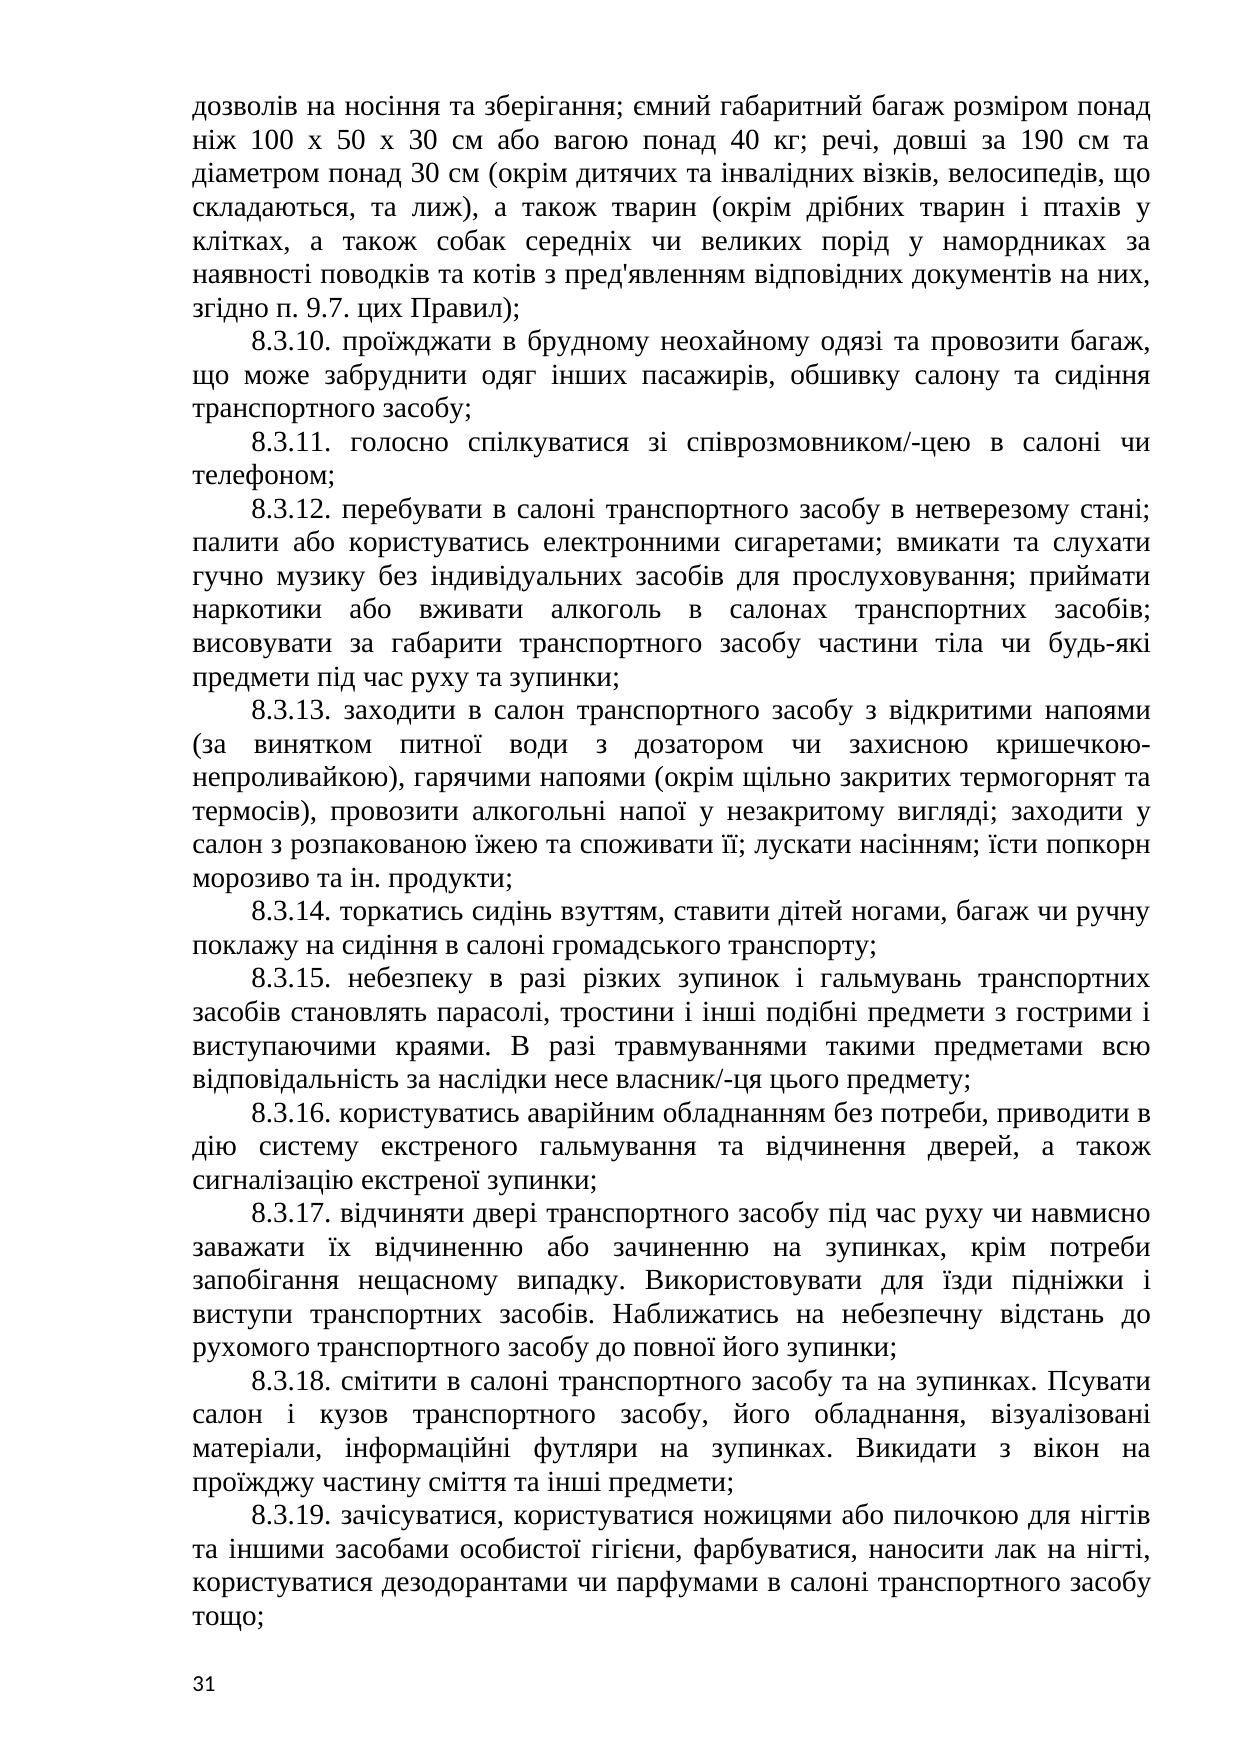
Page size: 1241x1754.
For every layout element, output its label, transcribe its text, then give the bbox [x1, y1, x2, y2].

text 8.3.17. відчиняти двері транспортного засобу під час руху чи навмисно заважати їх відчиненню або зачиненню на зупинках, крім потреби запобігання нещасному випадку. Використовувати для їзди підніжки і виступи транспортних засобів. Наближатись на небезпечну відстань до рухомого транспортного засобу до повної його зупинки; [192, 1195, 1152, 1363]
text 8.3.16. користуватись аварійним обладнанням без потреби, приводити в дію систему екстреного гальмування та відчинення дверей, а також сигналізацію екстреної зупинки; [192, 1095, 1152, 1195]
text 8.3.13. заходити в салон транспортного засобу з відкритими напоями (за винятком питної води з дозатором чи захисною кришечкою-непроливайкою), гарячими напоями (окрім щільно закритих термогорнят та термосів), провозити алкогольні напої у незакритому вигляді; заходити у салон з розпакованою їжею та споживати її; лускати насінням; їсти попкорн морозиво та ін. продукти; [192, 692, 1152, 893]
text 8.3.14. торкатись сидінь взуттям, ставити дітей ногами, багаж чи ручну поклажу на сидіння в салоні громадського транспорту; [192, 893, 1152, 961]
text 8.3.15. небезпеку в разі різких зупинок і гальмувань транспортних засобів становлять парасолі, тростини і інші подібні предмети з гострими і виступаючими краями. В разі травмуваннями такими предметами всю відповідальність за наслідки несе власник/-ця цього предмету; [192, 961, 1152, 1095]
text 8.3.12. перебувати в салоні транспортного засобу в нетверезому стані; палити або користуватись електронними сигаретами; вмикати та слухати гучно музику без індивідуальних засобів для прослуховування; приймати наркотики або вживати алкоголь в салонах транспортних засобів; висовувати за габарити транспортного засобу частини тіла чи будь-які предмети під час руху та зупинки; [192, 491, 1152, 692]
text 8.3.19. зачісуватися, користуватися ножицями або пилочкою для нігтів та іншими засобами особистої гігієни, фарбуватися, наносити лак на нігті, користуватися дезодорантами чи парфумами в салоні транспортного засобу тощо; [192, 1497, 1152, 1631]
text 8.3.10. проїжджати в брудному неохайному одязі та провозити багаж, що може забруднити одяг інших пасажирів, обшивку салону та сидіння транспортного засобу; [192, 323, 1152, 424]
text 8.3.11. голосно спілкуватися зі співрозмовником/-цею в салоні чи телефоном; [192, 424, 1152, 491]
text 8.3.18. смітити в салоні транспортного засобу та на зупинках. Псувати салон і кузов транспортного засобу, його обладнання, візуалізовані матеріали, інформаційні футляри на зупинках. Викидати з вікон на проїжджу частину сміття та інші предмети; [192, 1363, 1152, 1497]
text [192, 88, 1152, 323]
